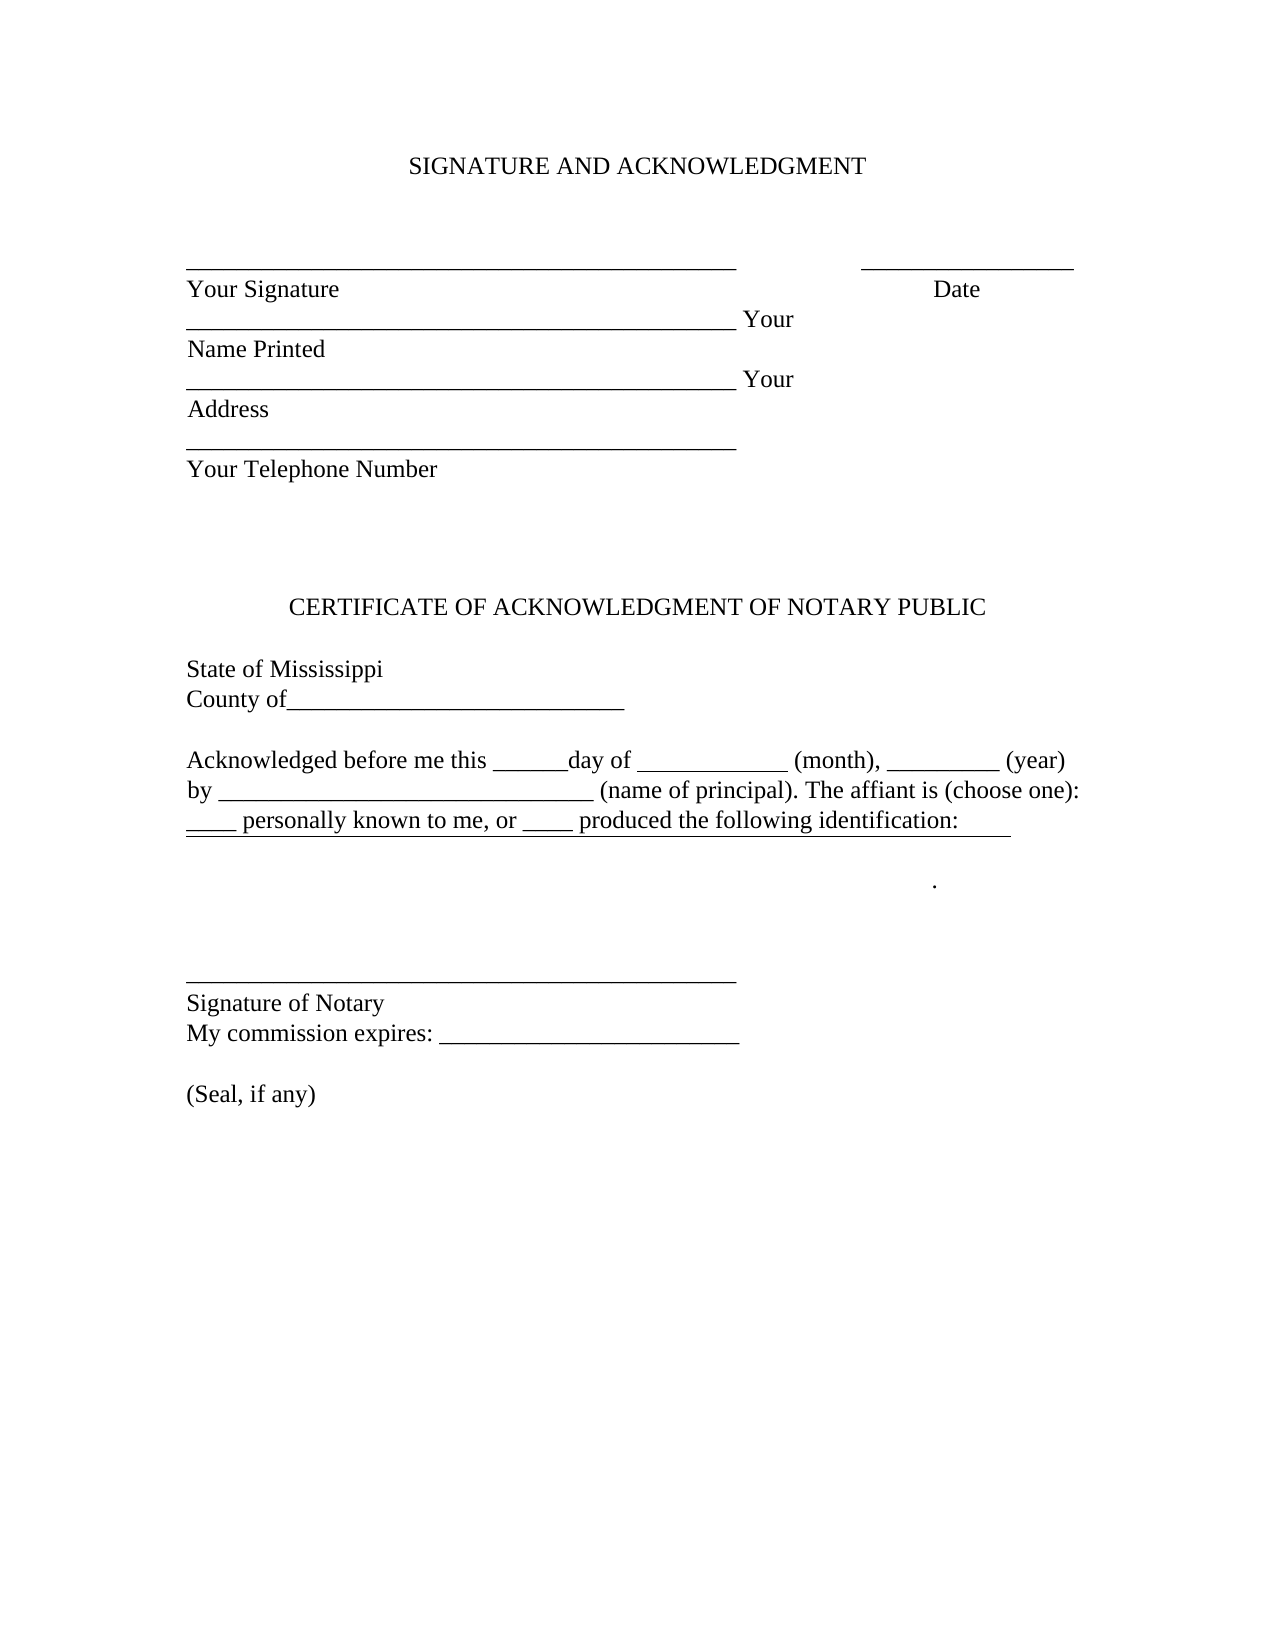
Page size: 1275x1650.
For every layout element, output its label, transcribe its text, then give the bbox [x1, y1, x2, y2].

text ____________________________________________ [186, 424, 1088, 453]
text ____________________________________________ [186, 957, 1088, 986]
text ____________________________________________ _________________ [186, 244, 1088, 273]
text County of___________________________ [186, 684, 1088, 713]
subtitle CERTIFICATE OF ACKNOWLEDGMENT OF NOTARY PUBLIC [188, 592, 1088, 621]
subtitle SIGNATURE AND ACKNOWLEDGMENT [188, 151, 1087, 180]
text ____ personally known to me, or ____ produced the following identification: [186, 805, 1088, 834]
text . [186, 836, 1094, 894]
text Your Telephone Number [186, 454, 1088, 483]
text My commission expires: ________________________ [186, 1018, 1088, 1047]
text ____________________________________________ Your Name Printed [186, 304, 795, 363]
text ____________________________________________ Your Address [186, 364, 795, 423]
text Signature of Notary [186, 988, 1088, 1016]
text (Seal, if any) [186, 1079, 1088, 1108]
text Your Signature Date [186, 274, 989, 303]
text Acknowledged before me this ______day of (month), _________ (year) by ______________________________ (name of principal). The affiant is (choose one): [186, 746, 1088, 804]
text State of Mississippi [186, 654, 1088, 683]
